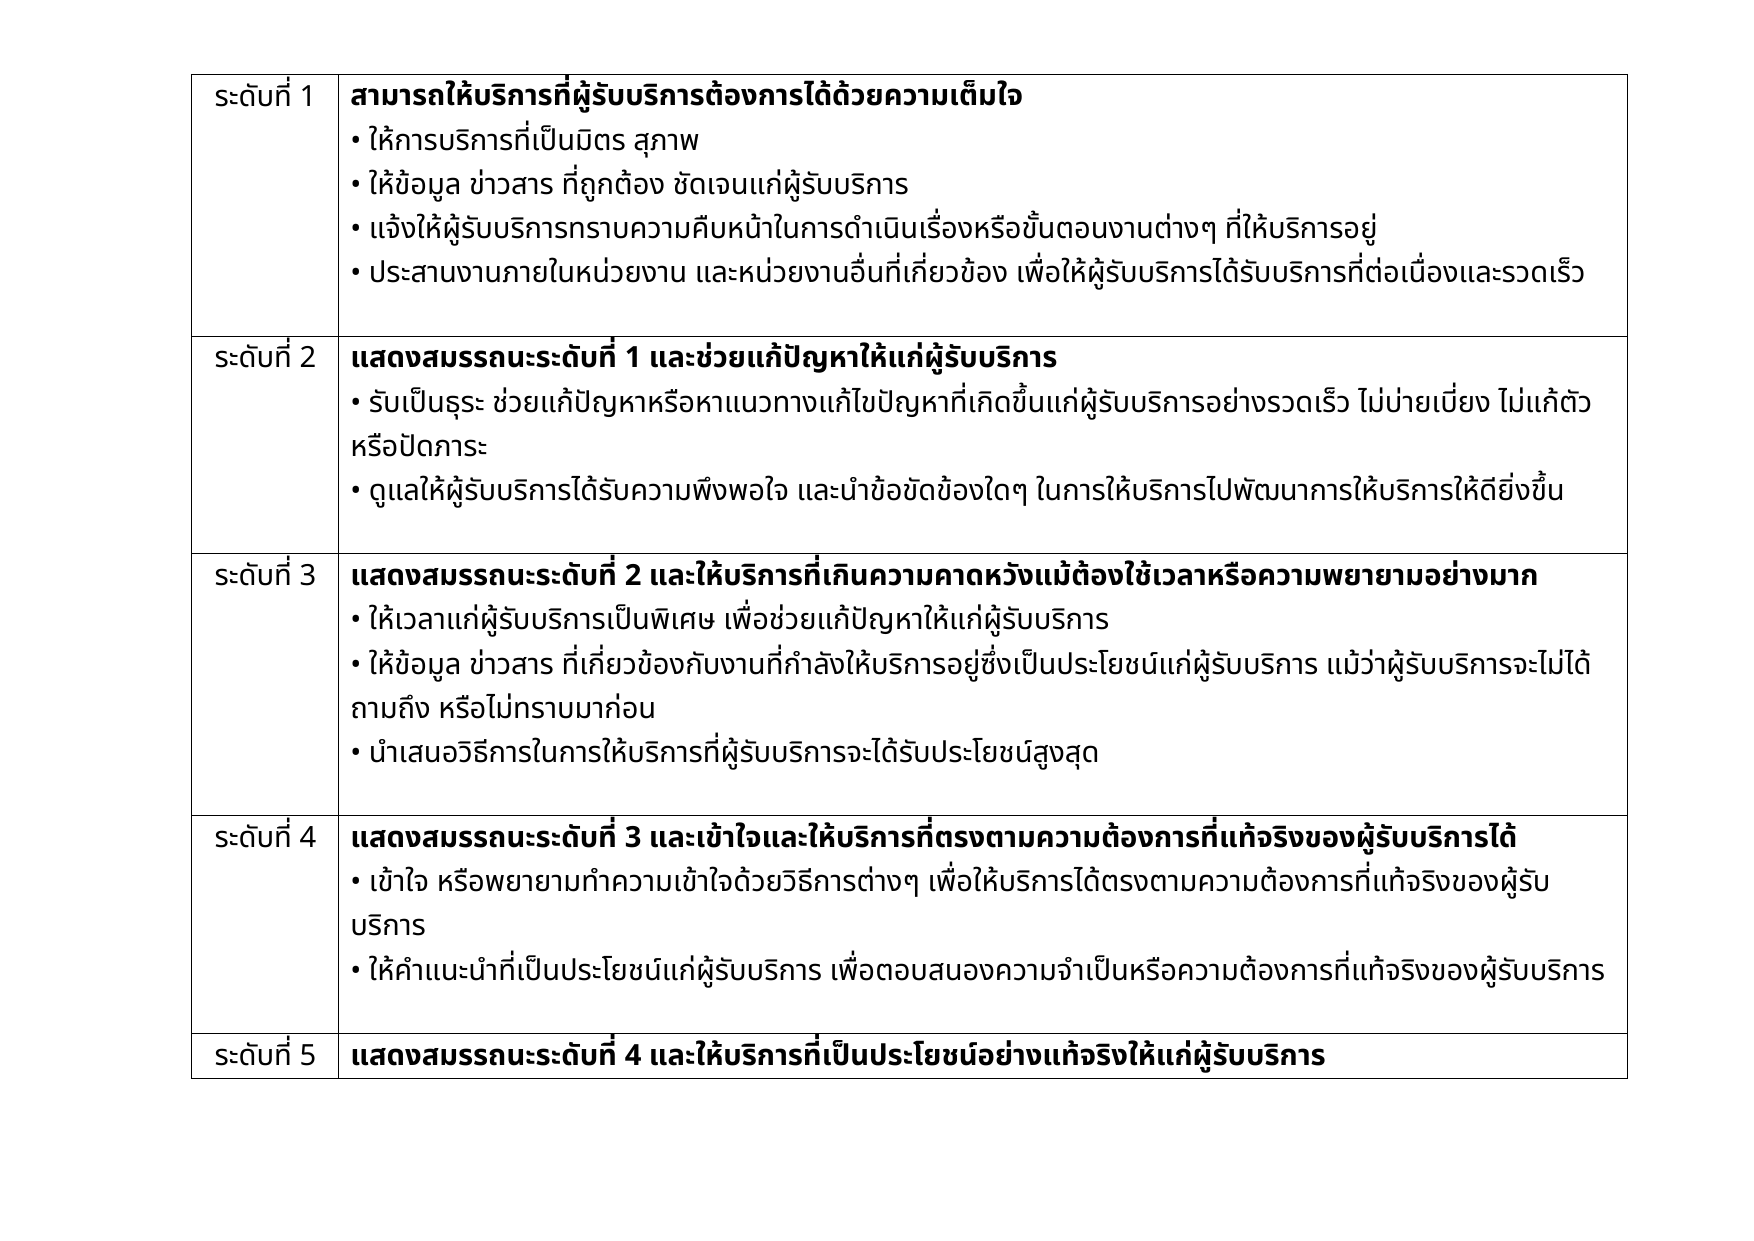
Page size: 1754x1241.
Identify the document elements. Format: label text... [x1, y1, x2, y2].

table_cell แสดงสมรรถนะระดับที่ 2 และให้บริการที่เกินความคาดหวังแม้ต้องใช้เวลาหรือความพยายามอย่างมาก • ให้เวลาแก่ผู้รับบริการเป็นพิเศษ เพื่อช่วยแก้ปัญหาให้แก่ผู้รับบริการ • ให้ข้อมูล ข่าวสาร ที่เกี่ยวข้องกับงานที่กำลังให้บริการอยู่ซึ่งเป็นประโยชน์แก่ผู้รับบริการ แม้ว่าผู้รับบริการจะไม่ได้ถามถึง หรือไม่ทราบมาก่อน • นำเสนอวิธีการในการให้บริการที่ผู้รับบริการจะได้รับประโยชน์สูงสุด [339, 554, 1627, 815]
table_cell ระดับที่ 1 [192, 75, 338, 336]
table_cell สามารถให้บริการที่ผู้รับบริการต้องการได้ด้วยความเต็มใจ • ให้การบริการที่เป็นมิตร สุภาพ • ให้ข้อมูล ข่าวสาร ที่ถูกต้อง ชัดเจนแก่ผู้รับบริการ • แจ้งให้ผู้รับบริการทราบความคืบหน้าในการดำเนินเรื่องหรือขั้นตอนงานต่างๆ ที่ให้บริการอยู่ • ประสานงานภายในหน่วยงาน และหน่วยงานอื่นที่เกี่ยวข้อง เพื่อให้ผู้รับบริการได้รับบริการที่ต่อเนื่องและรวดเร็ว [339, 75, 1627, 336]
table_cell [339, 1034, 1627, 1078]
table_cell ระดับที่ 2 [192, 337, 338, 553]
table_cell ระดับที่ 5 [192, 1034, 338, 1078]
table_cell ระดับที่ 4 [192, 816, 338, 1033]
table_cell แสดงสมรรถนะระดับที่ 3 และเข้าใจและให้บริการที่ตรงตามความต้องการที่แท้จริงของผู้รับบริการได้ • เข้าใจ หรือพยายามทำความเข้าใจด้วยวิธีการต่างๆ เพื่อให้บริการได้ตรงตามความต้องการที่แท้จริงของผู้รับบริการ • ให้คำแนะนำที่เป็นประโยชน์แก่ผู้รับบริการ เพื่อตอบสนองความจำเป็นหรือความต้องการที่แท้จริงของผู้รับบริการ [339, 816, 1627, 1033]
table_cell แสดงสมรรถนะระดับที่ 1 และช่วยแก้ปัญหาให้แก่ผู้รับบริการ • รับเป็นธุระ ช่วยแก้ปัญหาหรือหาแนวทางแก้ไขปัญหาที่เกิดขึ้นแก่ผู้รับบริการอย่างรวดเร็ว ไม่บ่ายเบี่ยง ไม่แก้ตัว หรือปัดภาระ • ดูแลให้ผู้รับบริการได้รับความพึงพอใจ และนำข้อขัดข้องใดๆ ในการให้บริการไปพัฒนาการให้บริการให้ดียิ่งขึ้น [339, 337, 1627, 553]
table_cell ระดับที่ 3 [192, 554, 338, 815]
